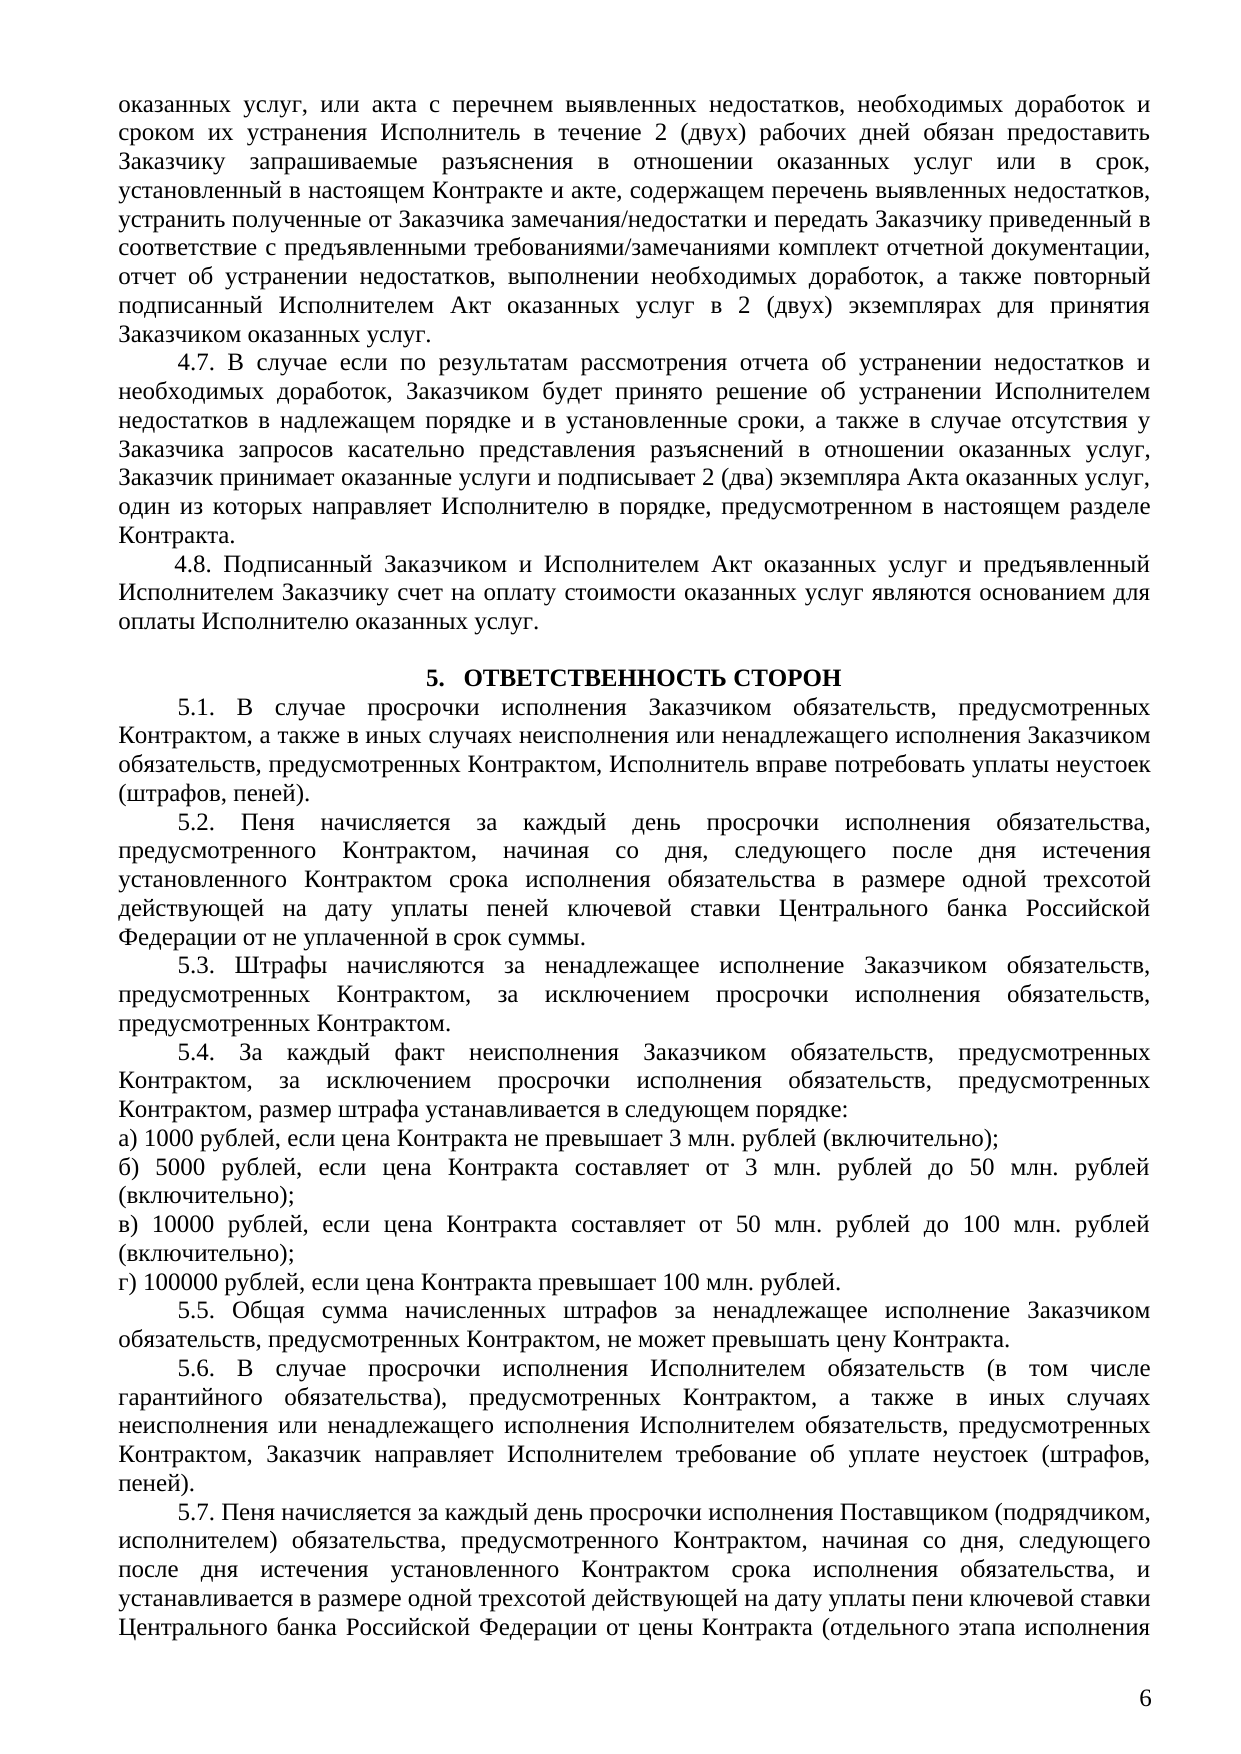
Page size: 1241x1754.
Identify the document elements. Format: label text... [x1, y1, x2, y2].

text 5.5. Общая сумма начисленных штрафов за ненадлежащее исполнение Заказчиком обязательств, предусмотренных Контрактом, не может превышать цену Контракта. [118, 1295, 1152, 1353]
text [118, 89, 1152, 347]
text 4.7. В случае если по результатам рассмотрения отчета об устранении недостатков и необходимых доработок, Заказчиком будет принято решение об устранении Исполнителем недостатков в надлежащем порядке и в установленные сроки, а также в случае отсутствия у Заказчика запросов касательно представления разъяснений в отношении оказанных услуг, Заказчик принимает оказанные услуги и подписывает 2 (два) экземпляра Акта оказанных услуг, один из которых направляет Исполнителю в порядке, предусмотренном в настоящем разделе Контракта. [118, 347, 1152, 549]
text г) 100000 рублей, если цена Контракта превышает 100 млн. рублей. [118, 1267, 1152, 1295]
text в) 10000 рублей, если цена Контракта составляет от 50 млн. рублей до 100 млн. рублей (включительно); [118, 1209, 1152, 1267]
text 5.2. Пеня начисляется за каждый день просрочки исполнения обязательства, предусмотренного Контрактом, начиная со дня, следующего после дня истечения установленного Контрактом срока исполнения обязательства в размере одной трехсотой действующей на дату уплаты пеней ключевой ставки Центрального банка Российской Федерации от не уплаченной в срок суммы. [118, 807, 1152, 950]
text 5.4. За каждый факт неисполнения Заказчиком обязательств, предусмотренных Контрактом, за исключением просрочки исполнения обязательств, предусмотренных Контрактом, размер штрафа устанавливается в следующем порядке: [118, 1037, 1152, 1123]
list ОТВЕТСТВЕННОСТЬ СТОРОН [118, 663, 1149, 692]
text 5.3. Штрафы начисляются за ненадлежащее исполнение Заказчиком обязательств, предусмотренных Контрактом, за исключением просрочки исполнения обязательств, предусмотренных Контрактом. [118, 950, 1152, 1037]
text 4.8. Подписанный Заказчиком и Исполнителем Акт оказанных услуг и предъявленный Исполнителем Заказчику счет на оплату стоимости оказанных услуг являются основанием для оплаты Исполнителю оказанных услуг. [118, 549, 1152, 635]
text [118, 1497, 1152, 1640]
text а) 1000 рублей, если цена Контракта не превышает 3 млн. рублей (включительно); [118, 1123, 1152, 1152]
text 5.6. В случае просрочки исполнения Исполнителем обязательств (в том числе гарантийного обязательства), предусмотренных Контрактом, а также в иных случаях неисполнения или ненадлежащего исполнения Исполнителем обязательств, предусмотренных Контрактом, Заказчик направляет Исполнителем требование об уплате неустоек (штрафов, пеней). [118, 1353, 1152, 1497]
text б) 5000 рублей, если цена Контракта составляет от 3 млн. рублей до 50 млн. рублей (включительно); [118, 1152, 1152, 1209]
text 5.1. В случае просрочки исполнения Заказчиком обязательств, предусмотренных Контрактом, а также в иных случаях неисполнения или ненадлежащего исполнения Заказчиком обязательств, предусмотренных Контрактом, Исполнитель вправе потребовать уплаты неустоек (штрафов, пеней). [118, 692, 1152, 807]
